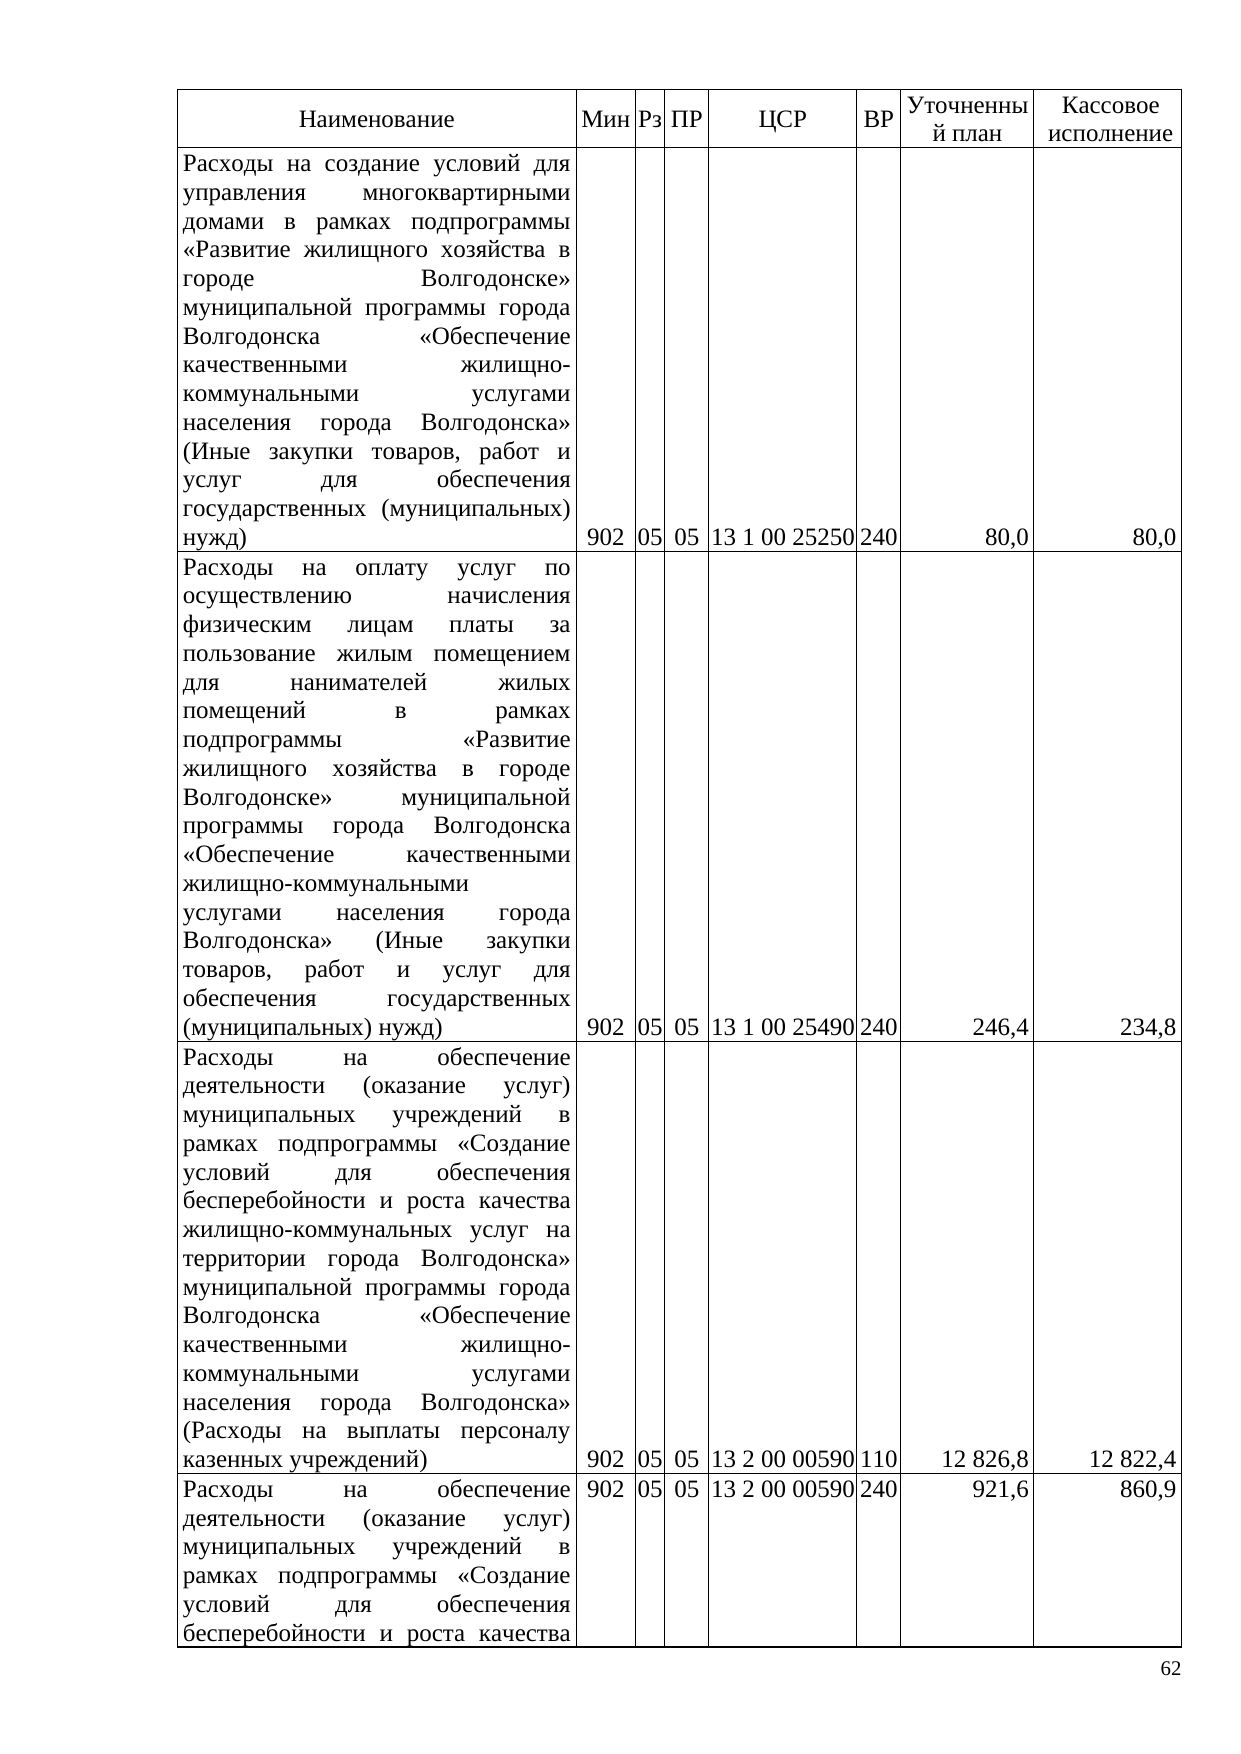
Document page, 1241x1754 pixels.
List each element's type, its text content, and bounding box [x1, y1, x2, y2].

table_header Рз [636, 90, 664, 147]
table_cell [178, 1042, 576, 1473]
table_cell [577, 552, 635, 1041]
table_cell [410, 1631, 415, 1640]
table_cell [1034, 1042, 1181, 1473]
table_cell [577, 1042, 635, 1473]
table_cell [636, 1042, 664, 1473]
table_header Наименование [178, 90, 576, 147]
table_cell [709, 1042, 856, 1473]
table_header Уточненный план [901, 90, 1033, 147]
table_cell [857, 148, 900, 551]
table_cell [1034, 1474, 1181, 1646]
table_header ВР [857, 90, 900, 147]
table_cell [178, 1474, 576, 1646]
table_header ЦСР [709, 90, 856, 147]
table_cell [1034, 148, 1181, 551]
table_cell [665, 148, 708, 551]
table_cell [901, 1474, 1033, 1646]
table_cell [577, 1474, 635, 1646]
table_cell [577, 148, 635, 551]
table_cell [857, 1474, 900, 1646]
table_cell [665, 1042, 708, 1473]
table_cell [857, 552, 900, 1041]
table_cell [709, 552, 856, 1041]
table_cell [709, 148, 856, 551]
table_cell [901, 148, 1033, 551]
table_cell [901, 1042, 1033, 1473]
table_header Кассовое исполнение [1034, 90, 1181, 147]
table_header Мин [577, 90, 635, 147]
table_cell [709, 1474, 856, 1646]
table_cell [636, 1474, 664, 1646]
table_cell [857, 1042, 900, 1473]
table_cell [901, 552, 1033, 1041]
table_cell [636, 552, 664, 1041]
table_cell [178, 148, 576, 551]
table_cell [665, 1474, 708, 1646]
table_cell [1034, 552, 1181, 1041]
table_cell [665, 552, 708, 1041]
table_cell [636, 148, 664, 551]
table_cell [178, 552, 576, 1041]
table_header ПР [665, 90, 708, 147]
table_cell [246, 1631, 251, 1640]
